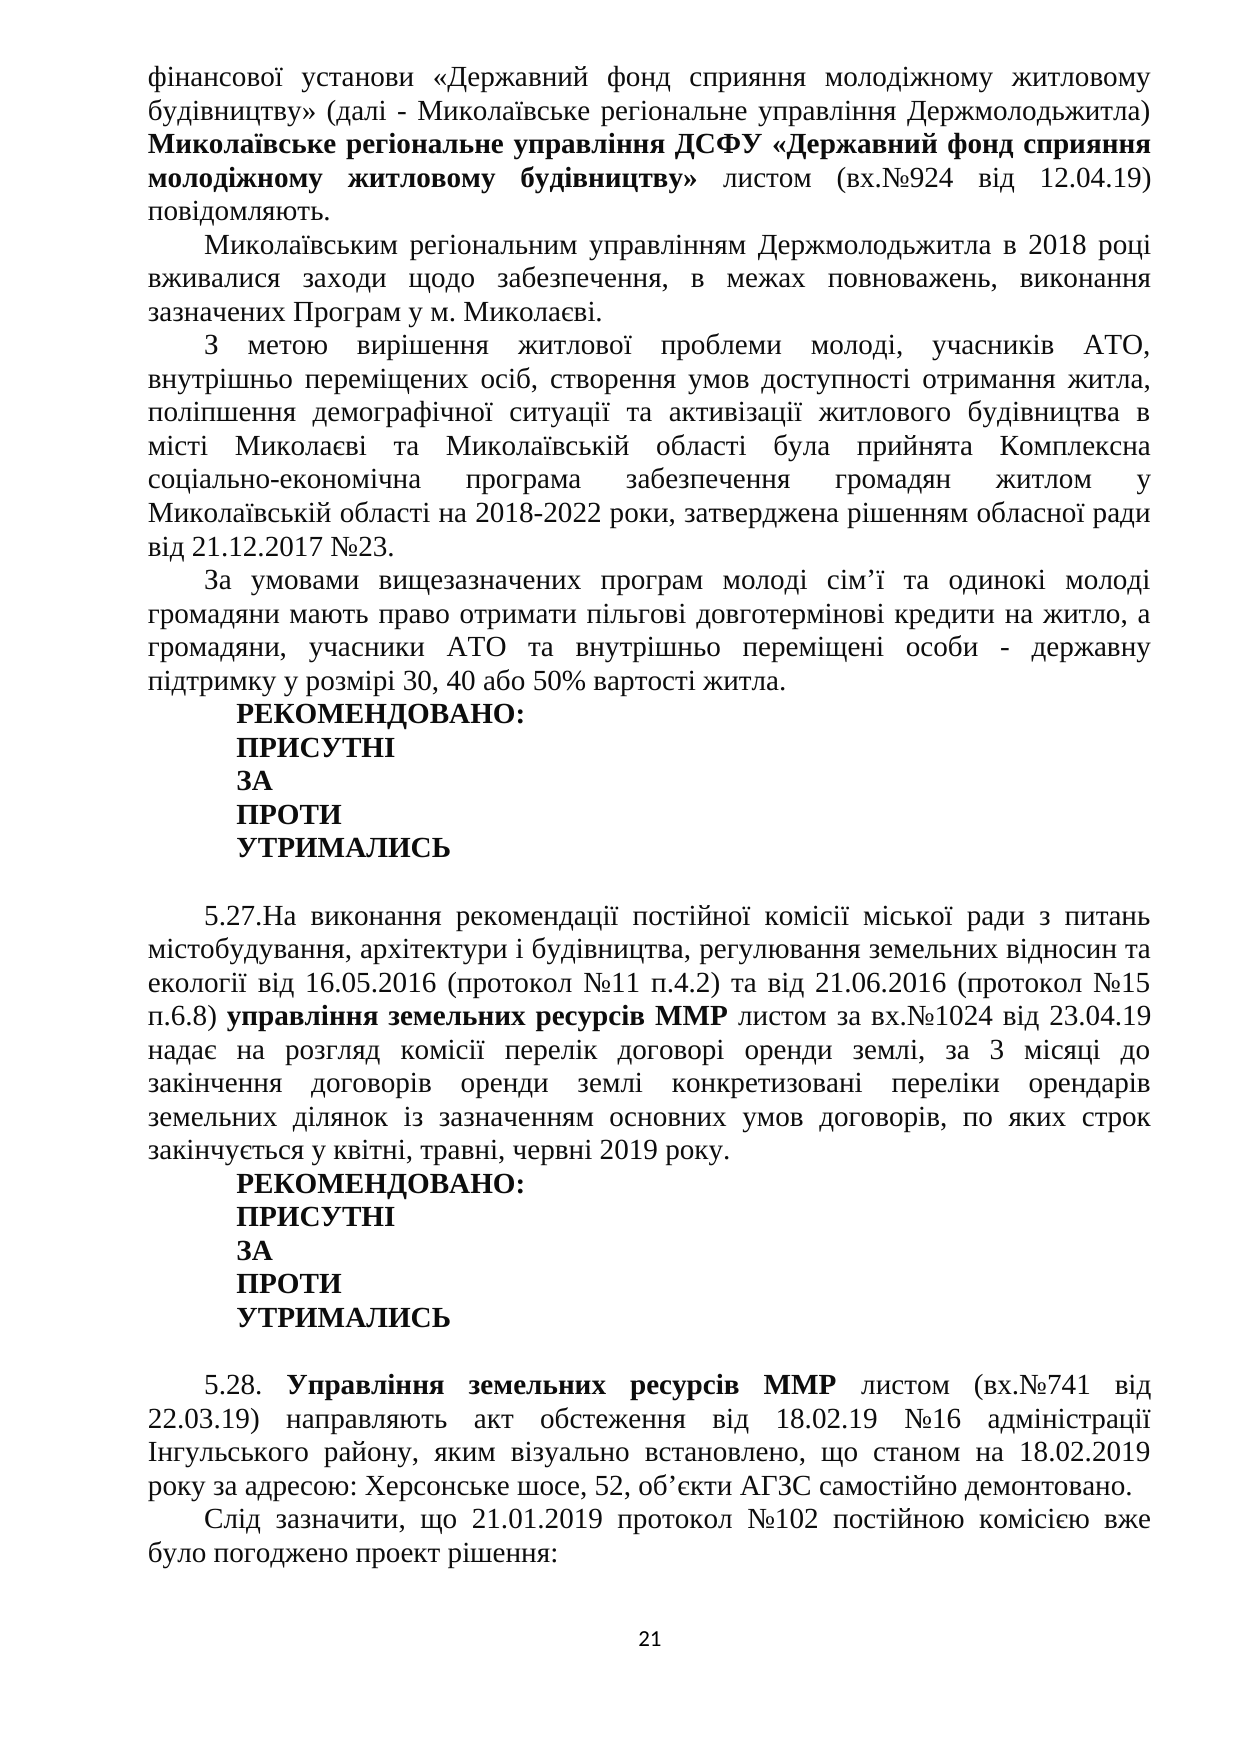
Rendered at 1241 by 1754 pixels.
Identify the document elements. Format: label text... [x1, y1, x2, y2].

text З метою вирішення житлової проблеми молоді, учасників АТО, внутрішньо переміщених осіб, створення умов доступності отримання житла, поліпшення демографічної ситуації та активізації житлового будівництва в місті Миколаєві та Миколаївській області була прийнята Комплексна соціально-економічна програма забезпечення громадян житлом у Миколаївській області на 2018-2022 роки, затверджена рішенням обласної ради від 21.12.2017 №23. [148, 327, 1152, 562]
text ПРОТИ [148, 797, 1152, 831]
text УТРИМАЛИСЬ [148, 831, 1152, 864]
text Миколаївським регіональним управлінням Держмолодьжитла в 2018 році вживалися заходи щодо забезпечення, в межах повноважень, виконання зазначених Програм у м. Миколаєві. [148, 227, 1152, 327]
text ЗА [148, 763, 1152, 797]
text 5.27.На виконання рекомендації постійної комісії міської ради з питань містобудування, архітектури і будівництва, регулювання земельних відносин та екології від 16.05.2016 (протокол №11 п.4.2) та від 21.06.2016 (протокол №15 п.6.8) управління земельних ресурсів ММР листом за вх.№1024 від 23.04.19 надає на розгляд комісії перелік договорі оренди землі, за 3 місяці до закінчення договорів оренди землі конкретизовані переліки орендарів земельних ділянок із зазначенням основних умов договорів, по яких строк закінчується у квітні, травні, червні 2019 року. [148, 898, 1152, 1166]
text ПРОТИ [148, 1267, 1152, 1300]
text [148, 59, 1152, 227]
text РЕКОМЕНДОВАНО: [148, 696, 1152, 730]
text УТРИМАЛИСЬ [148, 1300, 1152, 1334]
text РЕКОМЕНДОВАНО: [148, 1166, 1152, 1199]
text 5.28. Управління земельних ресурсів ММР листом (вх.№741 від 22.03.19) направляють акт обстеження від 18.02.19 №16 адміністрації Інгульського району, яким візуально встановлено, що станом на 18.02.2019 року за адресою: Херсонське шосе, 52, об’єкти АГЗС самостійно демонтовано. [148, 1367, 1152, 1501]
text За умовами вищезазначених програм молоді сім’ї та одинокі молоді громадяни мають право отримати пільгові довготермінові кредити на житло, а громадяни, учасники АТО та внутрішньо переміщені особи - державну підтримку у розмірі 30, 40 або 50% вартості житла. [148, 562, 1152, 696]
text ПРИСУТНІ [148, 730, 1152, 763]
text ЗА [148, 1233, 1152, 1267]
text ПРИСУТНІ [148, 1199, 1152, 1233]
text Слід зазначити, що 21.01.2019 протокол №102 постійною комісією вже було погоджено проект рішення: [148, 1501, 1152, 1568]
